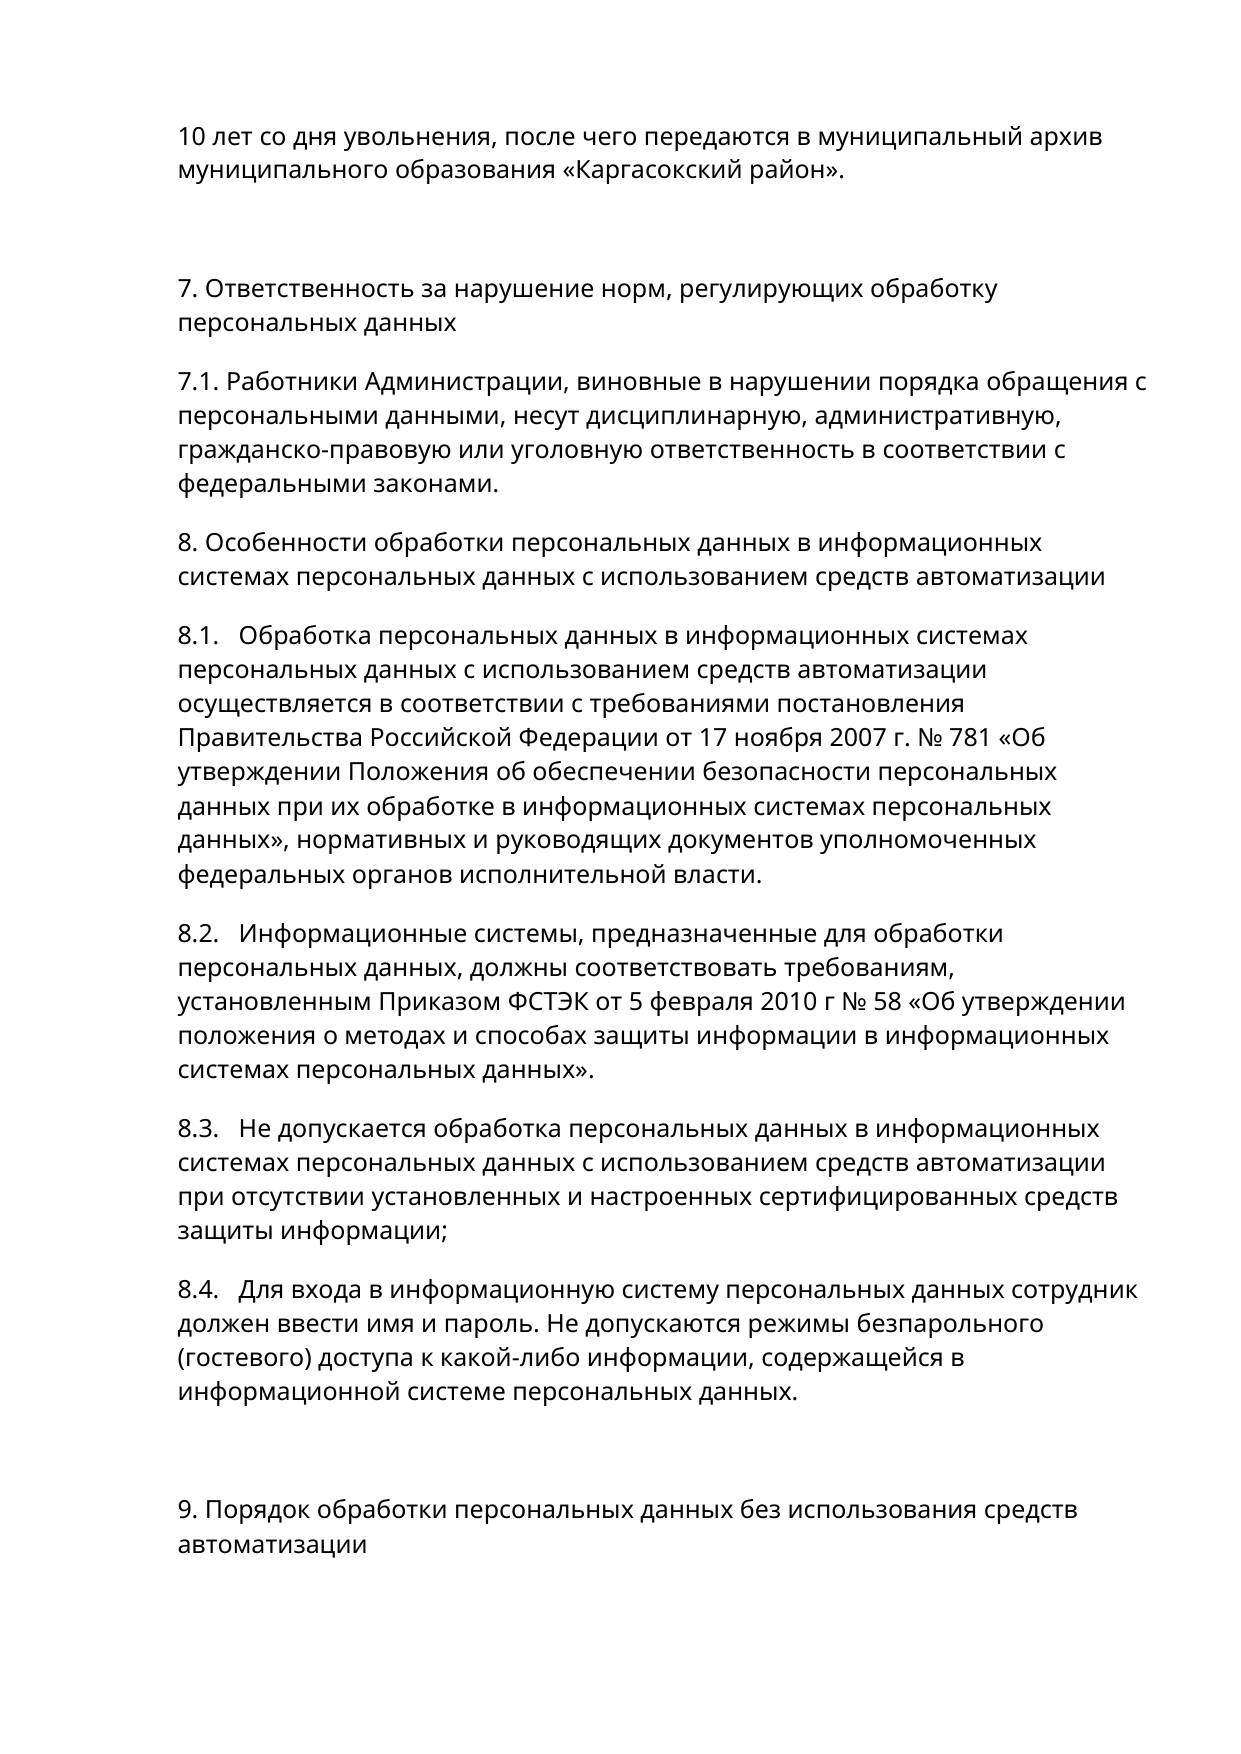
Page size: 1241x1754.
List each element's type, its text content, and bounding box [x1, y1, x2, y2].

text 8.3. Не допускается обработка персональных данных в информационных системах персональных данных с использованием средств автоматизации при отсутствии установленных и настроенных сертифицированных средств защиты информации; [177, 1111, 1152, 1247]
text 9. Порядок обработки персональных данных без использования средств автоматизации [177, 1492, 1152, 1560]
text 8.4. Для входа в информационную систему персональных данных сотрудник должен ввести имя и пароль. Не допускаются режимы безпарольного (гостевого) доступа к какой-либо информации, содержащейся в информационной системе персональных данных. [177, 1272, 1152, 1408]
text 7. Ответственность за нарушение норм, регулирующих обработку персональных данных [177, 270, 1152, 338]
text 7.1. Работники Администрации, виновные в нарушении порядка обращения с персональными данными, несут дисциплинарную, административную, гражданско-правовую или уголовную ответственность в соответствии с федеральными законами. [177, 363, 1152, 500]
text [177, 118, 1152, 186]
text 8.2. Информационные системы, предназначенные для обработки персональных данных, должны соответствовать требованиям, установленным Приказом ФСТЭК от 5 февраля 2010 г № 58 «Об утверждении положения о методах и способах защиты информации в информационных системах персональных данных». [177, 915, 1152, 1086]
text 8.1. Обработка персональных данных в информационных системах персональных данных с использованием средств автоматизации осуществляется в соответствии с требованиями постановления Правительства Российской Федерации от 17 ноября 2007 г. № 781 «Об утверждении Положения об обеспечении безопасности персональных данных при их обработке в информационных системах персональных данных», нормативных и руководящих документов уполномоченных федеральных органов исполнительной власти. [177, 618, 1152, 890]
text 8. Особенности обработки персональных данных в информационных системах персональных данных с использованием средств автоматизации [177, 525, 1152, 593]
